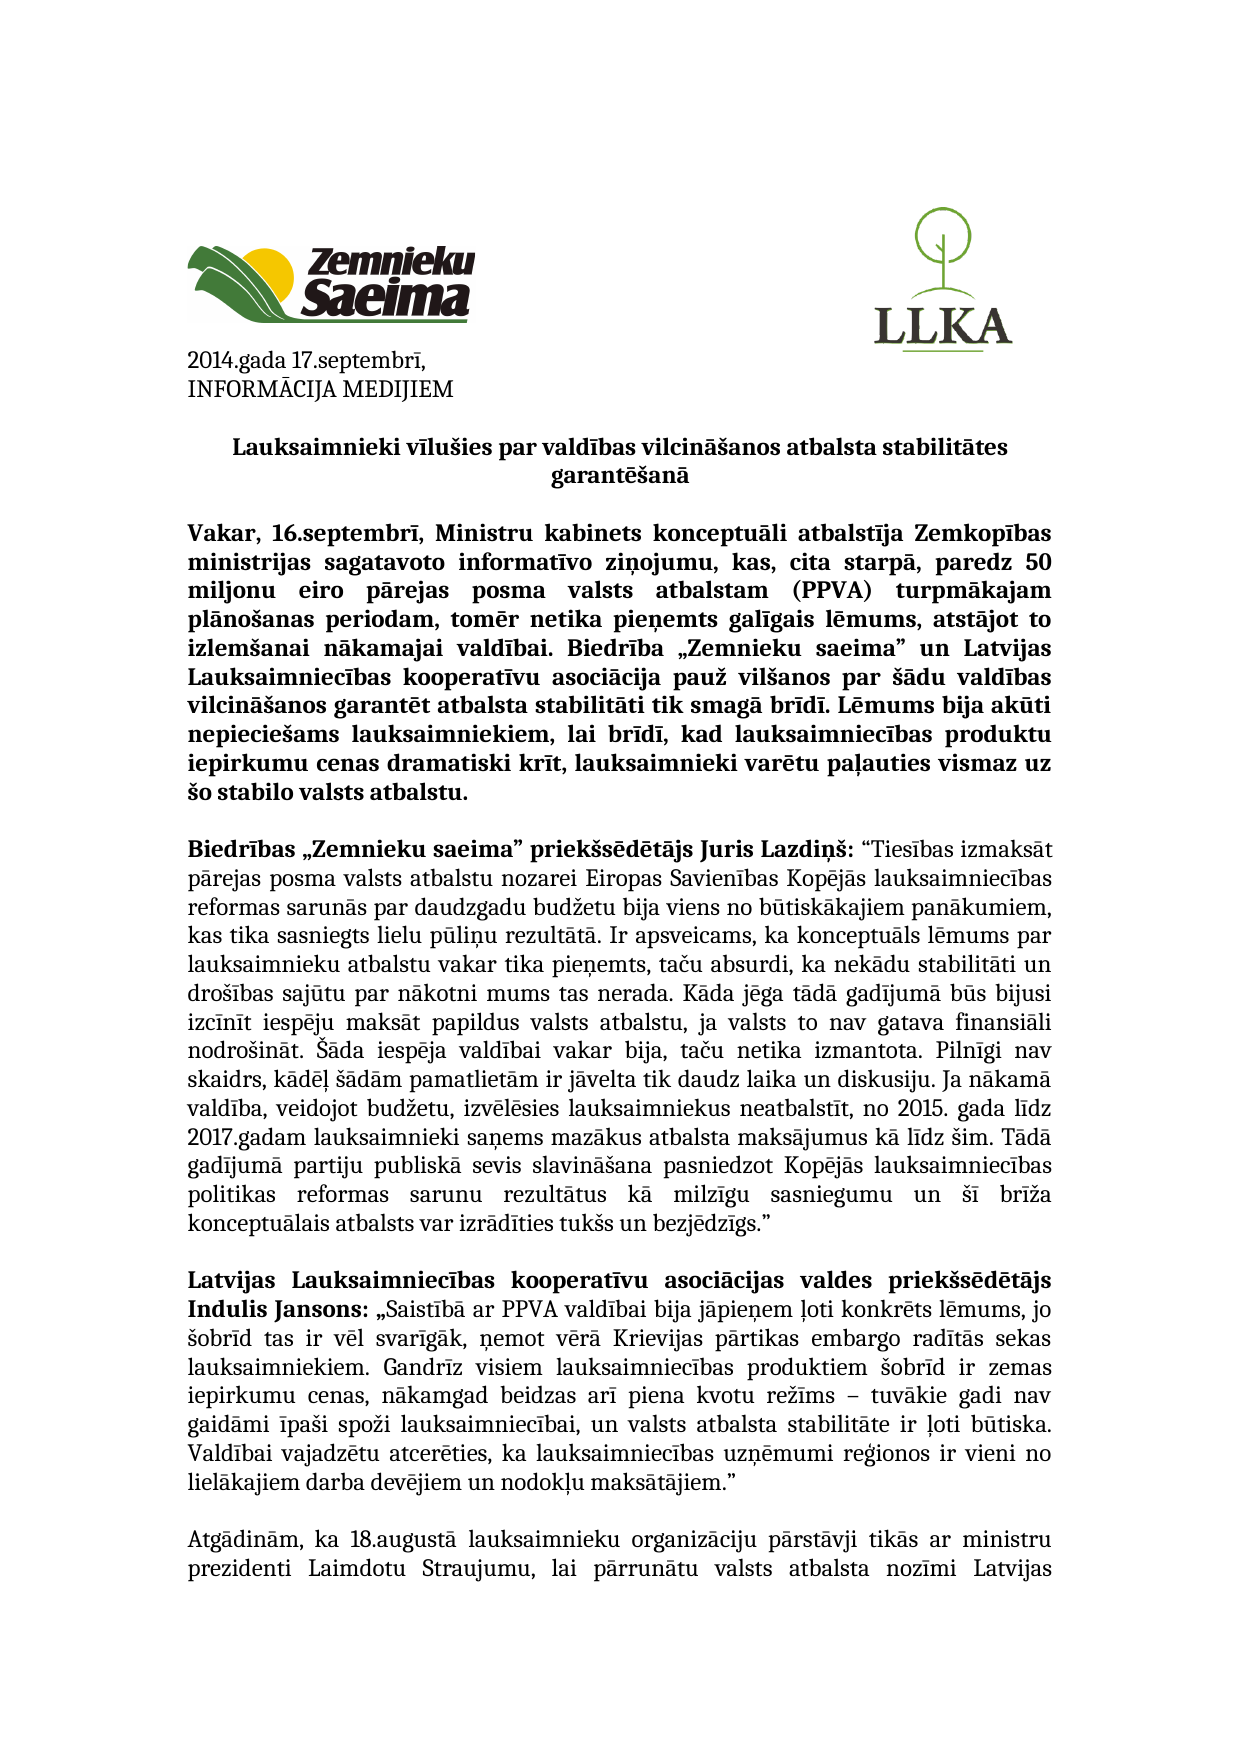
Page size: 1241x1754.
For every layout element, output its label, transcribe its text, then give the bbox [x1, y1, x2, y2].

text Biedrības „Zemnieku saeima” priekšsēdētājs Juris Lazdiņš: “Tiesības izmaksāt pārejas posma valsts atbalstu nozarei Eiropas Savienības Kopējās lauksaimniecības reformas sarunās par daudzgadu budžetu bija viens no būtiskākajiem panākumiem, kas tika sasniegts lielu pūliņu rezultātā. Ir apsveicams, ka konceptuāls lēmums par lauksaimnieku atbalstu vakar tika pieņemts, taču absurdi, ka nekādu stabilitāti un drošības sajūtu par nākotni mums tas nerada. Kāda jēga tādā gadījumā būs bijusi izcīnīt iespēju maksāt papildus valsts atbalstu, ja valsts to nav gatava finansiāli nodrošināt. Šāda iespēja valdībai vakar bija, taču netika izmantota. Pilnīgi nav skaidrs, kādēļ šādām pamatlietām ir jāvelta tik daudz laika un diskusiju. Ja nākamā valdība, veidojot budžetu, izvēlēsies lauksaimniekus neatbalstīt, no 2015. gada līdz 2017.gadam lauksaimnieki saņems mazākus atbalsta maksājumus kā līdz šim. Tādā gadījumā partiju publiskā sevis slavināšana pasniedzot Kopējās lauksaimniecības politikas reformas sarunu rezultātus kā milzīgu sasniegumu un šī brīža konceptuālais atbalsts var izrādīties tukšs un bezjēdzīgs.” [187, 835, 1053, 1238]
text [187, 1525, 1053, 1583]
text INFORMĀCIJA MEDIJIEM [187, 375, 1053, 404]
text Vakar, 16.septembrī, Ministru kabinets konceptuāli atbalstīja Zemkopības ministrijas sagatavoto informatīvo ziņojumu, kas, cita starpā, paredz 50 miljonu eiro pārejas posma valsts atbalstam (PPVA) turpmākajam plānošanas periodam, tomēr netika pieņemts galīgais lēmums, atstājot to izlemšanai nākamajai valdībai. Biedrība „Zemnieku saeima” un Latvijas Lauksaimniecības kooperatīvu asociācija pauž vilšanos par šādu valdības vilcināšanos garantēt atbalsta stabilitāti tik smagā brīdī. Lēmums bija akūti nepieciešams lauksaimniekiem, lai brīdī, kad lauksaimniecības produktu iepirkumu cenas dramatiski krīt, lauksaimnieki varētu paļauties vismaz uz šo stabilo valsts atbalstu. [187, 519, 1053, 806]
text Latvijas Lauksaimniecības kooperatīvu asociācijas valdes priekšsēdētājs Indulis Jansons: „Saistībā ar PPVA valdībai bija jāpieņem ļoti konkrēts lēmums, jo šobrīd tas ir vēl svarīgāk, ņemot vērā Krievijas pārtikas embargo radītās sekas lauksaimniekiem. Gandrīz visiem lauksaimniecības produktiem šobrīd ir zemas iepirkumu cenas, nākamgad beidzas arī piena kvotu režīms – tuvākie gadi nav gaidāmi īpaši spoži lauksaimniecībai, un valsts atbalsta stabilitāte ir ļoti būtiska. Valdībai vajadzētu atcerēties, ka lauksaimniecības uzņēmumi reģionos ir vieni no lielākajiem darba devējiem un nodokļu maksātājiem.” [187, 1266, 1053, 1496]
text 2014.gada 17.septembrī, [187, 346, 1053, 375]
picture [187, 246, 476, 323]
text Lauksaimnieki vīlušies par valdības vilcināšanos atbalsta stabilitātes garantēšanā [187, 433, 1053, 490]
picture [873, 207, 1013, 352]
